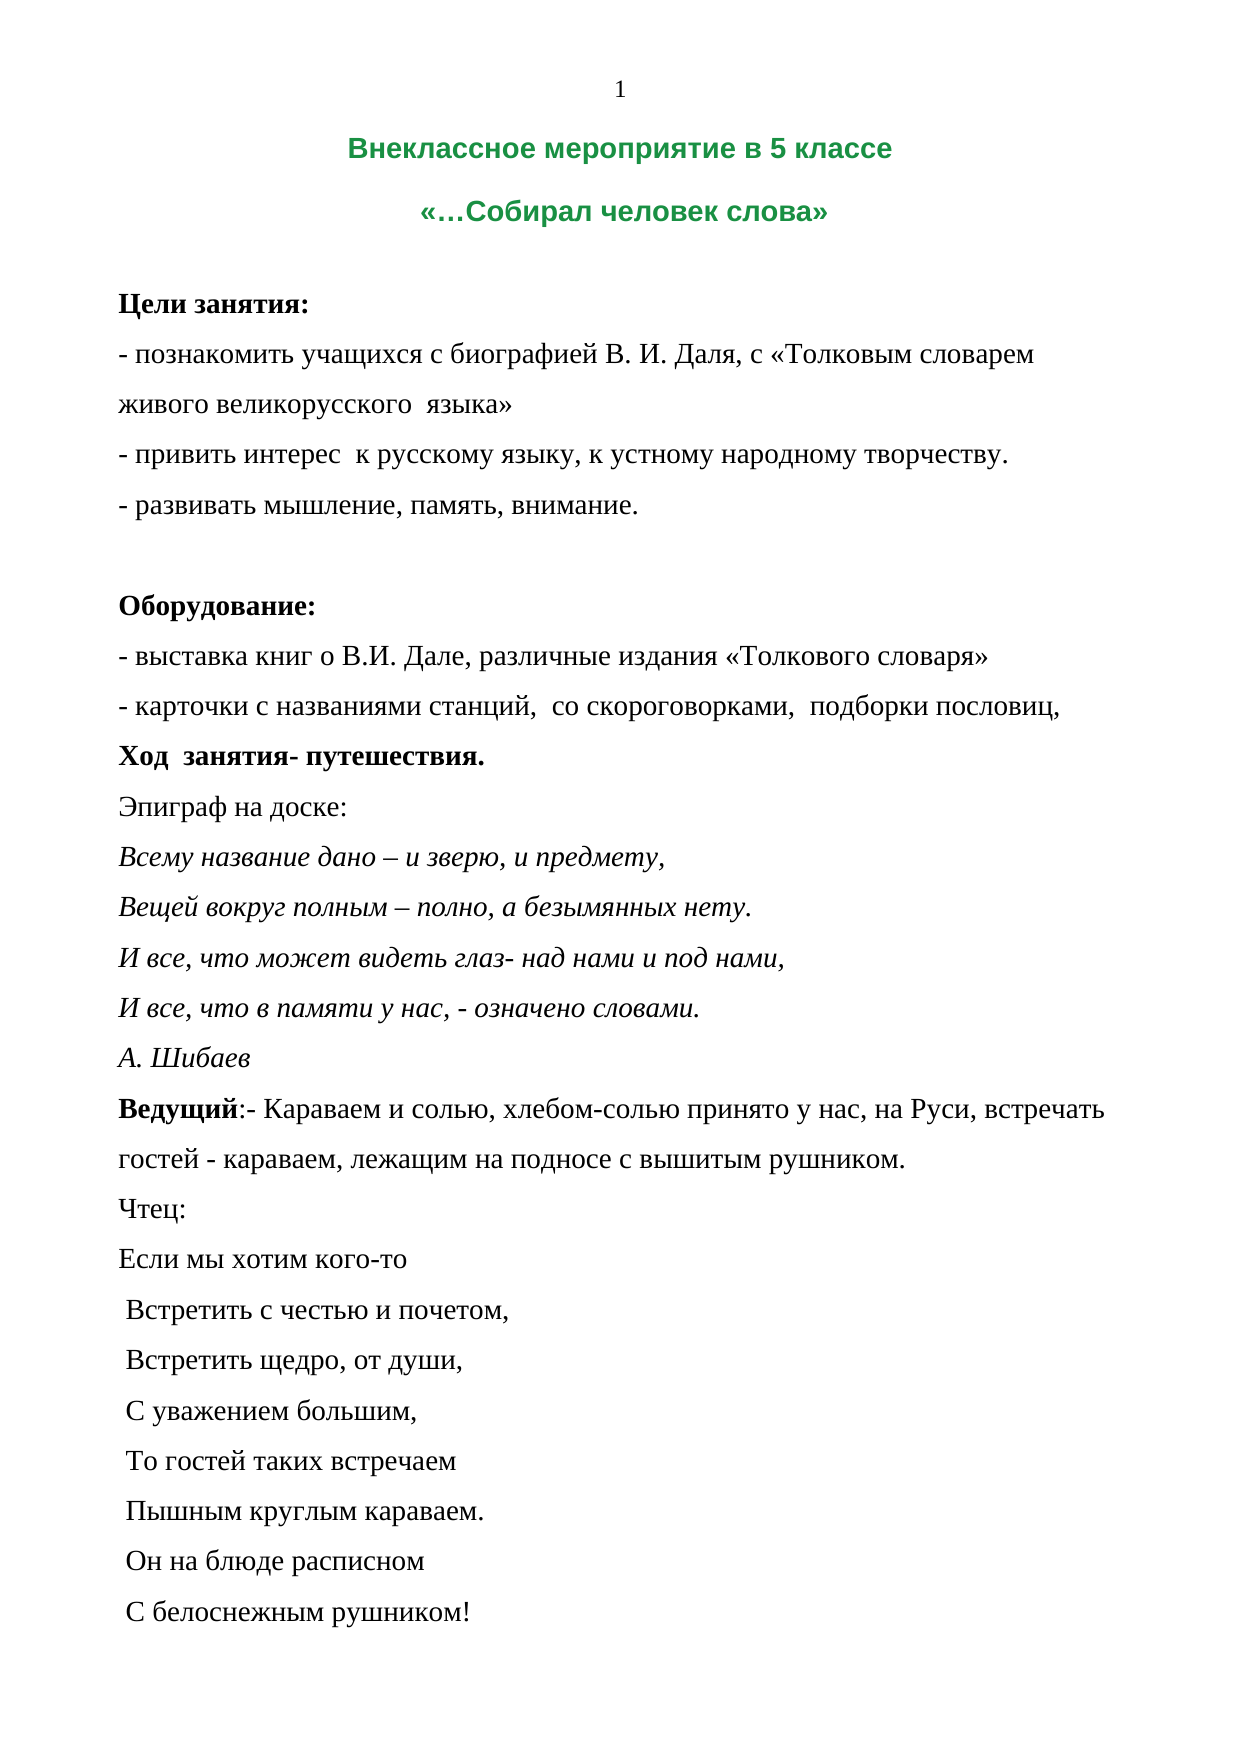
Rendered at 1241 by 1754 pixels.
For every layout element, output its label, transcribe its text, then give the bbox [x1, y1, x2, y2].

text Эпиграф на доске: [118, 789, 1122, 822]
subtitle Внеклассное мероприятие в 5 классе [118, 131, 1122, 165]
text Вещей вокруг полным – полно, а безымянных нету. [118, 889, 1122, 923]
text То гостей таких встречаем [118, 1443, 1122, 1476]
text Чтец: [118, 1191, 1122, 1225]
text Пышным круглым караваем. [118, 1493, 1122, 1527]
text С белоснежным рушником! [118, 1594, 1122, 1627]
text С уважением большим, [118, 1393, 1122, 1426]
text - развивать мышление, память, внимание. [118, 487, 1122, 521]
subtitle «…Собирал человек слова» [118, 194, 1122, 228]
text - познакомить учащихся с биографией В. И. Даля, с «Толковым словарем живого великорусского языка» [118, 336, 1122, 420]
text И все, что в памяти у нас, - означено словами. [118, 990, 1122, 1024]
text Если мы хотим кого-то [118, 1242, 1122, 1275]
text Цели занятия: [118, 286, 1122, 319]
text Ход занятия- путешествия. [118, 738, 1122, 772]
text И все, что может видеть глаз- над нами и под нами, [118, 940, 1122, 973]
text Встретить щедро, от души, [118, 1342, 1122, 1376]
text Всему название дано – и зверю, и предмету, [118, 839, 1122, 873]
text Оборудование: [118, 588, 1122, 621]
text - привить интерес к русскому языку, к устному народному творчеству. [118, 437, 1122, 470]
text Он на блюде расписном [118, 1543, 1122, 1577]
text А. Шибаев [118, 1040, 1122, 1074]
text Ведущий:- Караваем и солью, хлебом-солью принято у нас, на Руси, встречать гостей - караваем, лежащим на подносе с вышитым рушником. [118, 1091, 1122, 1174]
text - выставка книг о В.И. Дале, различные издания «Толкового словаря» [118, 638, 1122, 671]
text Встретить с честью и почетом, [118, 1292, 1122, 1326]
text - карточки с названиями станций, со скороговорками, подборки пословиц, [118, 688, 1122, 722]
